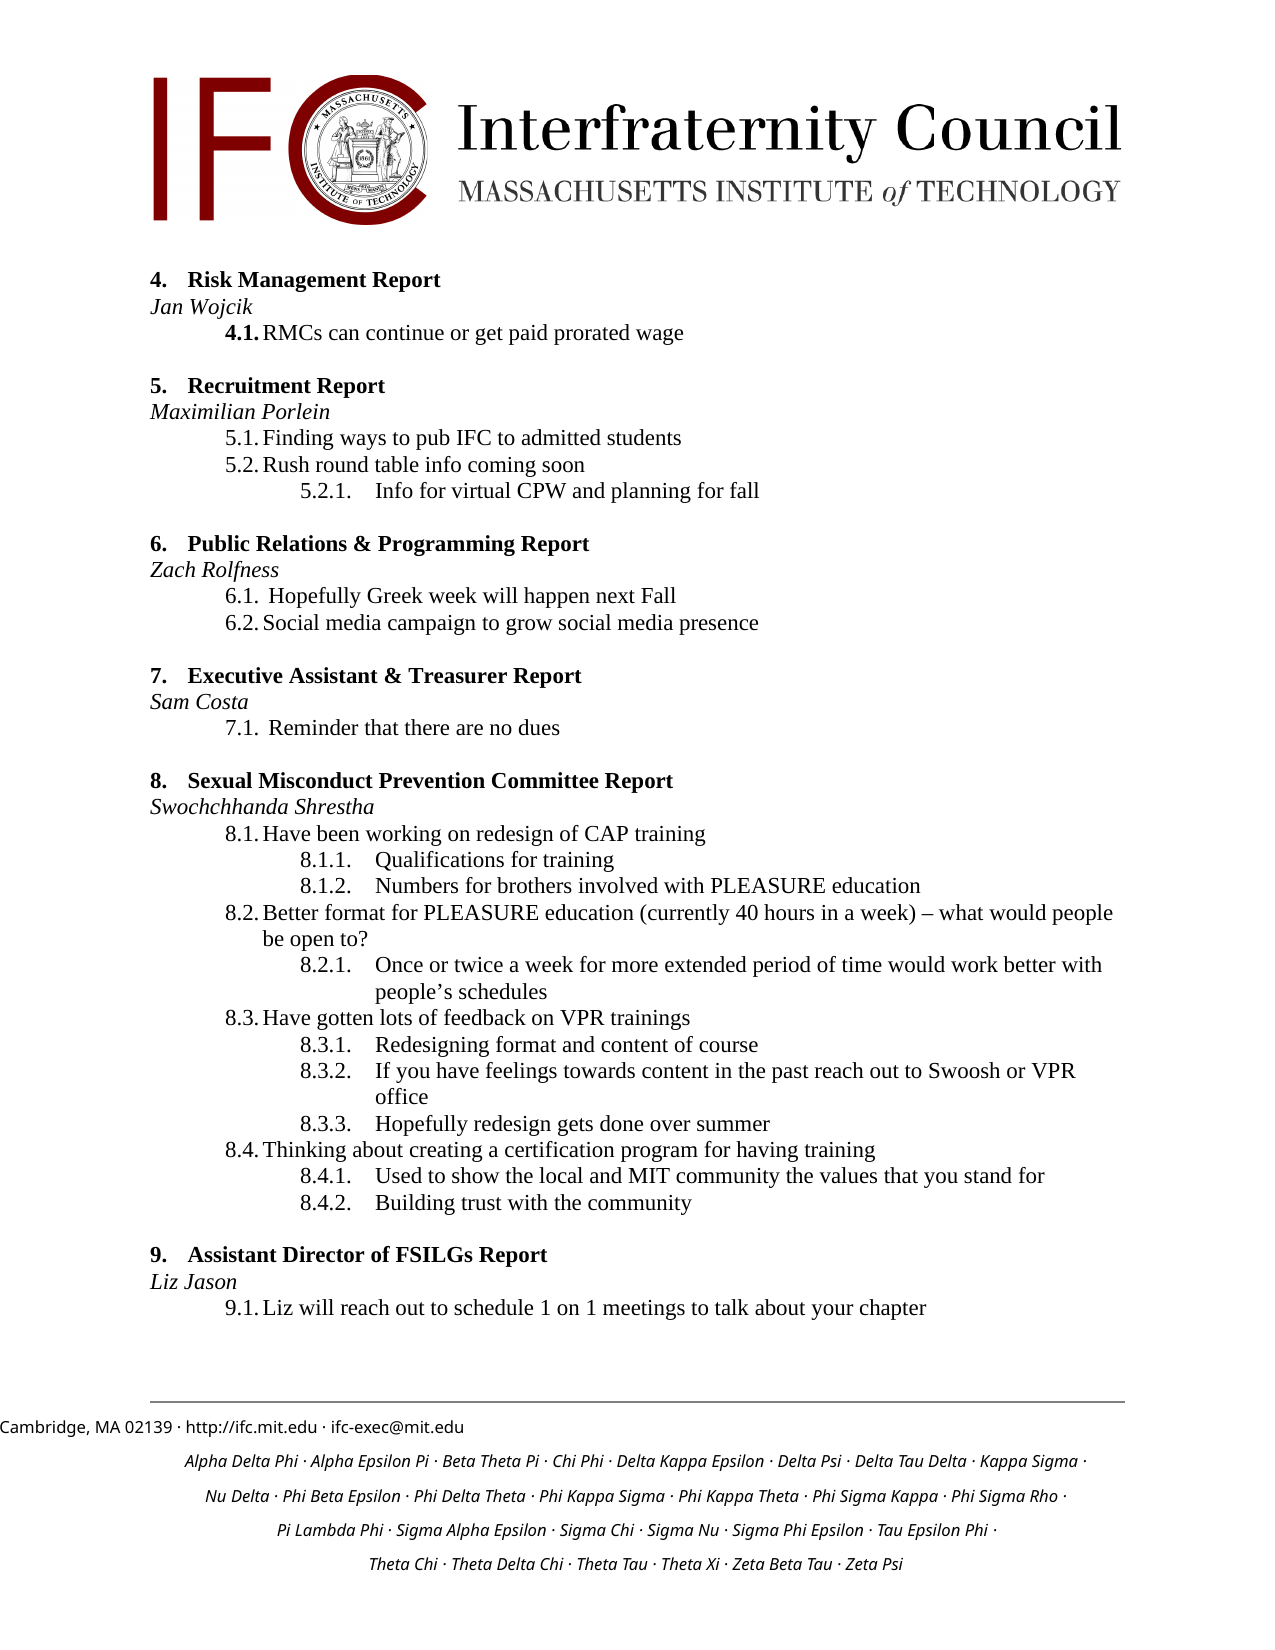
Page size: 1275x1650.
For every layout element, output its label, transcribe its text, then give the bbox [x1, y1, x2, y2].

list Liz will reach out to schedule 1 on 1 meetings to talk about your chapter [225, 1294, 1125, 1321]
text Liz Jason [150, 1268, 1125, 1294]
list Have gotten lots of feedback on VPR trainings [225, 1004, 1125, 1031]
list Social media campaign to grow social media presence [225, 609, 1125, 635]
list Rush round table info coming soon [225, 451, 1125, 477]
picture [446, 100, 1122, 226]
list Risk Management Report [150, 266, 1125, 293]
list Hopefully Greek week will happen next Fall [225, 583, 1125, 609]
list RMCs can continue or get paid prorated wage [225, 319, 1125, 345]
list Assistant Director of FSILGs Report [150, 1241, 1125, 1268]
text Maximilian Porlein [150, 398, 1125, 424]
list Info for virtual CPW and planning for fall [300, 477, 1125, 503]
list Better format for PLEASURE education (currently 40 hours in a week) – what would people be open to? [225, 899, 1125, 952]
list Have been working on redesign of CAP training [225, 820, 1125, 846]
list Sexual Misconduct Prevention Committee Report [150, 767, 1125, 793]
list Finding ways to pub IFC to admitted students [225, 424, 1125, 451]
list Reminder that there are no dues [225, 714, 1125, 741]
list Used to show the local and MIT community the values that you stand for [300, 1162, 1125, 1189]
list Qualifications for training [300, 846, 1125, 872]
list Once or twice a week for more extended period of time would work better with people’s schedules [300, 952, 1125, 1004]
picture [153, 75, 428, 225]
list Recruitment Report [150, 372, 1125, 398]
list If you have feelings towards content in the past reach out to Swoosh or VPR office [300, 1057, 1125, 1110]
list Building trust with the community [300, 1189, 1125, 1215]
text Zach Rolfness [150, 556, 1125, 583]
text Sam Costa [150, 688, 1125, 714]
list Hopefully redesign gets done over summer [300, 1110, 1125, 1136]
text Jan Wojcik [150, 293, 1125, 319]
list Executive Assistant & Treasurer Report [150, 662, 1125, 688]
list Thinking about creating a certification program for having training [225, 1136, 1125, 1162]
text Swochchhanda Shrestha [150, 793, 1125, 820]
list Numbers for brothers involved with PLEASURE education [300, 872, 1125, 899]
list Public Relations & Programming Report [150, 530, 1125, 556]
list Redesigning format and content of course [300, 1031, 1125, 1057]
